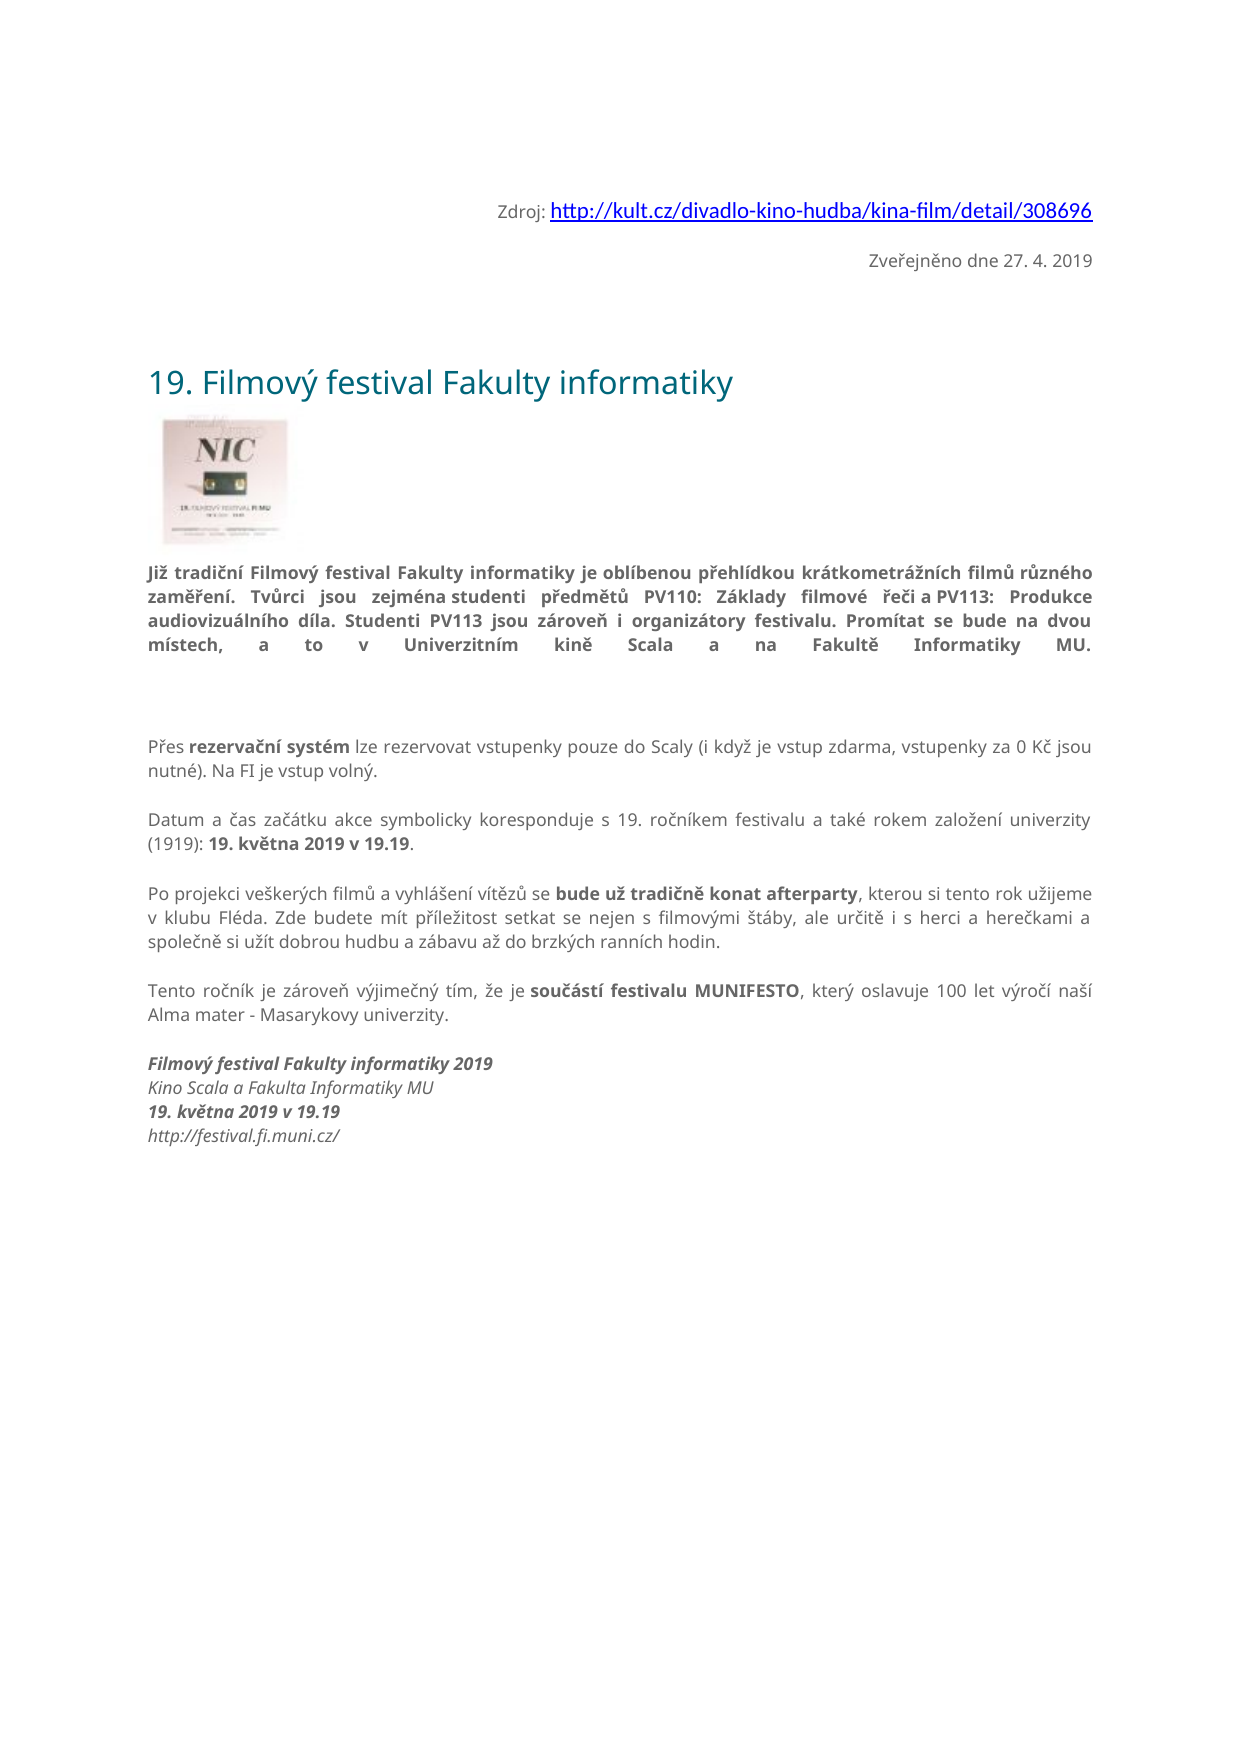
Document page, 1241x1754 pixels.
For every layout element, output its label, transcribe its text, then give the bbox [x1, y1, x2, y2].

text Zveřejněno dne 27. 4. 2019 [148, 248, 1093, 272]
text Kino Scala a Fakulta Informatiky MU [148, 1075, 1093, 1099]
text 19. Filmový festival Fakulty informatiky [148, 360, 1093, 404]
text Přes rezervační systém lze rezervovat vstupenky pouze do Scaly (i když je vstup zdarma, vstupenky za 0 Kč jsou nutné). Na FI je vstup volný. [148, 734, 1093, 783]
text Po projekci veškerých filmů a vyhlášení vítězů se bude už tradičně konat afterparty, kterou si tento rok užijeme v klubu Fléda. Zde budete mít příležitost setkat se nejen s filmovými štáby, ale určitě i s herci a herečkami a společně si užít dobrou hudbu a zábavu až do brzkých ranních hodin. [148, 881, 1093, 953]
text Již tradiční Filmový festival Fakulty informatiky je oblíbenou přehlídkou krátkometrážních filmů různého zaměření. Tvůrci jsou zejména studenti předmětů PV110: Základy filmové řeči a PV113: Produkce audiovizuálního díla. Studenti PV113 jsou zároveň i organizátory festivalu. Promítat se bude na dvou místech, a to v Univerzitním kině Scala a na Fakultě Informatiky MU. [148, 560, 1093, 709]
text 19. května 2019 v 19.19 [148, 1099, 1093, 1123]
text Zdroj: http://kult.cz/divadlo-kino-hudba/kina-film/detail/308696 [148, 196, 1093, 224]
picture [147, 404, 304, 561]
text http://festival.fi.muni.cz/ [148, 1123, 1093, 1148]
text Tento ročník je zároveň výjimečný tím, že je součástí festivalu MUNIFESTO, který oslavuje 100 let výročí naší Alma mater - Masarykovy univerzity. [148, 978, 1093, 1027]
text Datum a čas začátku akce symbolicky koresponduje s 19. ročníkem festivalu a také rokem založení univerzity (1919): 19. května 2019 v 19.19. [148, 808, 1093, 856]
text Filmový festival Fakulty informatiky 2019 [148, 1051, 1093, 1075]
